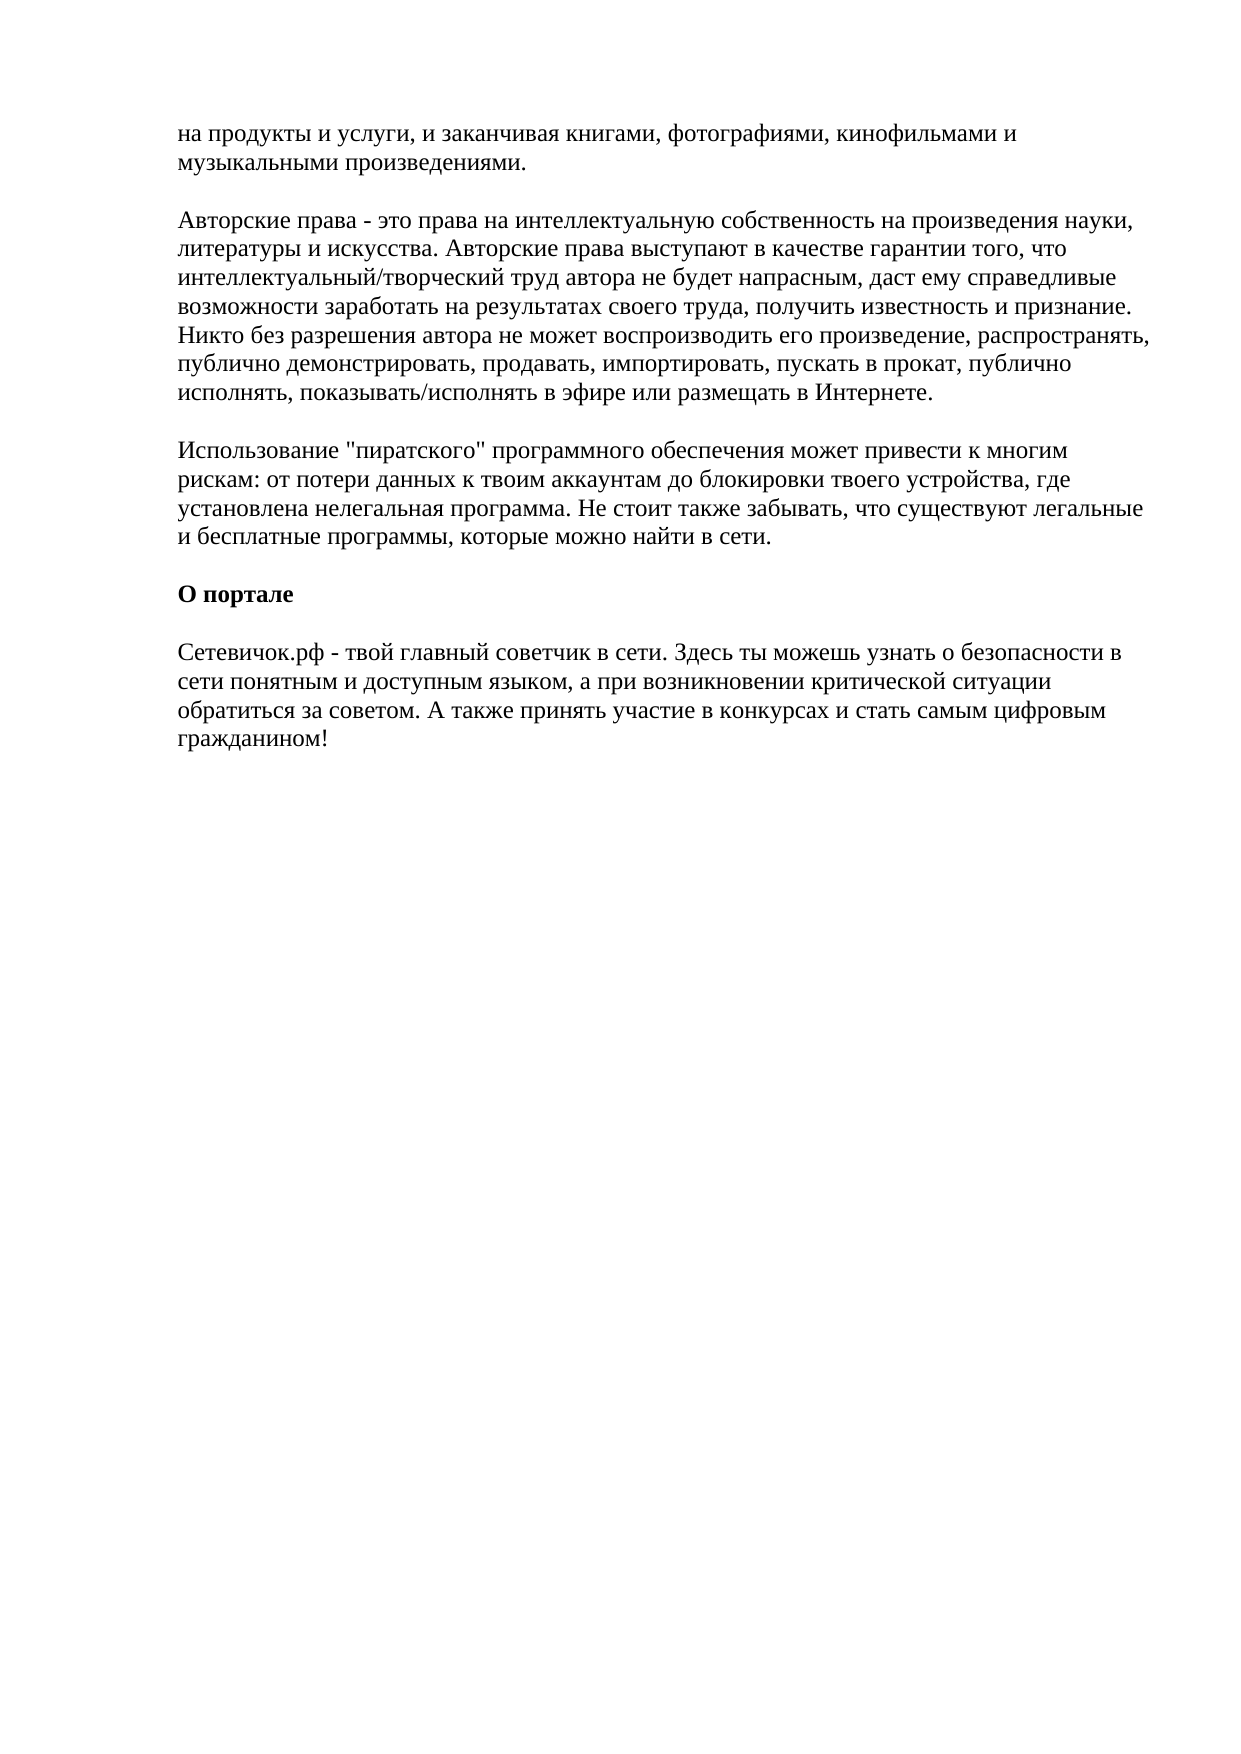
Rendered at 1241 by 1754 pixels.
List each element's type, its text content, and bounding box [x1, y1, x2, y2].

text Сетевичок.рф - твой главный советчик в сети. Здесь ты можешь узнать о безопасности в сети понятным и доступным языком, а при возникновении критической ситуации обратиться за советом. А также принять участие в конкурсах и стать самым цифровым гражданином! [177, 637, 1152, 752]
text О портале [177, 579, 1152, 608]
text Авторские права - это права на интеллектуальную собственность на произведения науки, литературы и искусства. Авторские права выступают в качестве гарантии того, что интеллектуальный/творческий труд автора не будет напрасным, даст ему справедливые возможности заработать на результатах своего труда, получить известность и признание. Никто без разрешения автора не может воспроизводить его произведение, распространять, публично демонстрировать, продавать, импортировать, пускать в прокат, публично исполнять, показывать/исполнять в эфире или размещать в Интернете. [177, 205, 1152, 406]
text Использование "пиратского" программного обеспечения может привести к многим рискам: от потери данных к твоим аккаунтам до блокировки твоего устройства, где установлена нелегальная программа. Не стоит также забывать, что существуют легальные и бесплатные программы, которые можно найти в сети. [177, 435, 1152, 550]
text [177, 118, 1152, 176]
